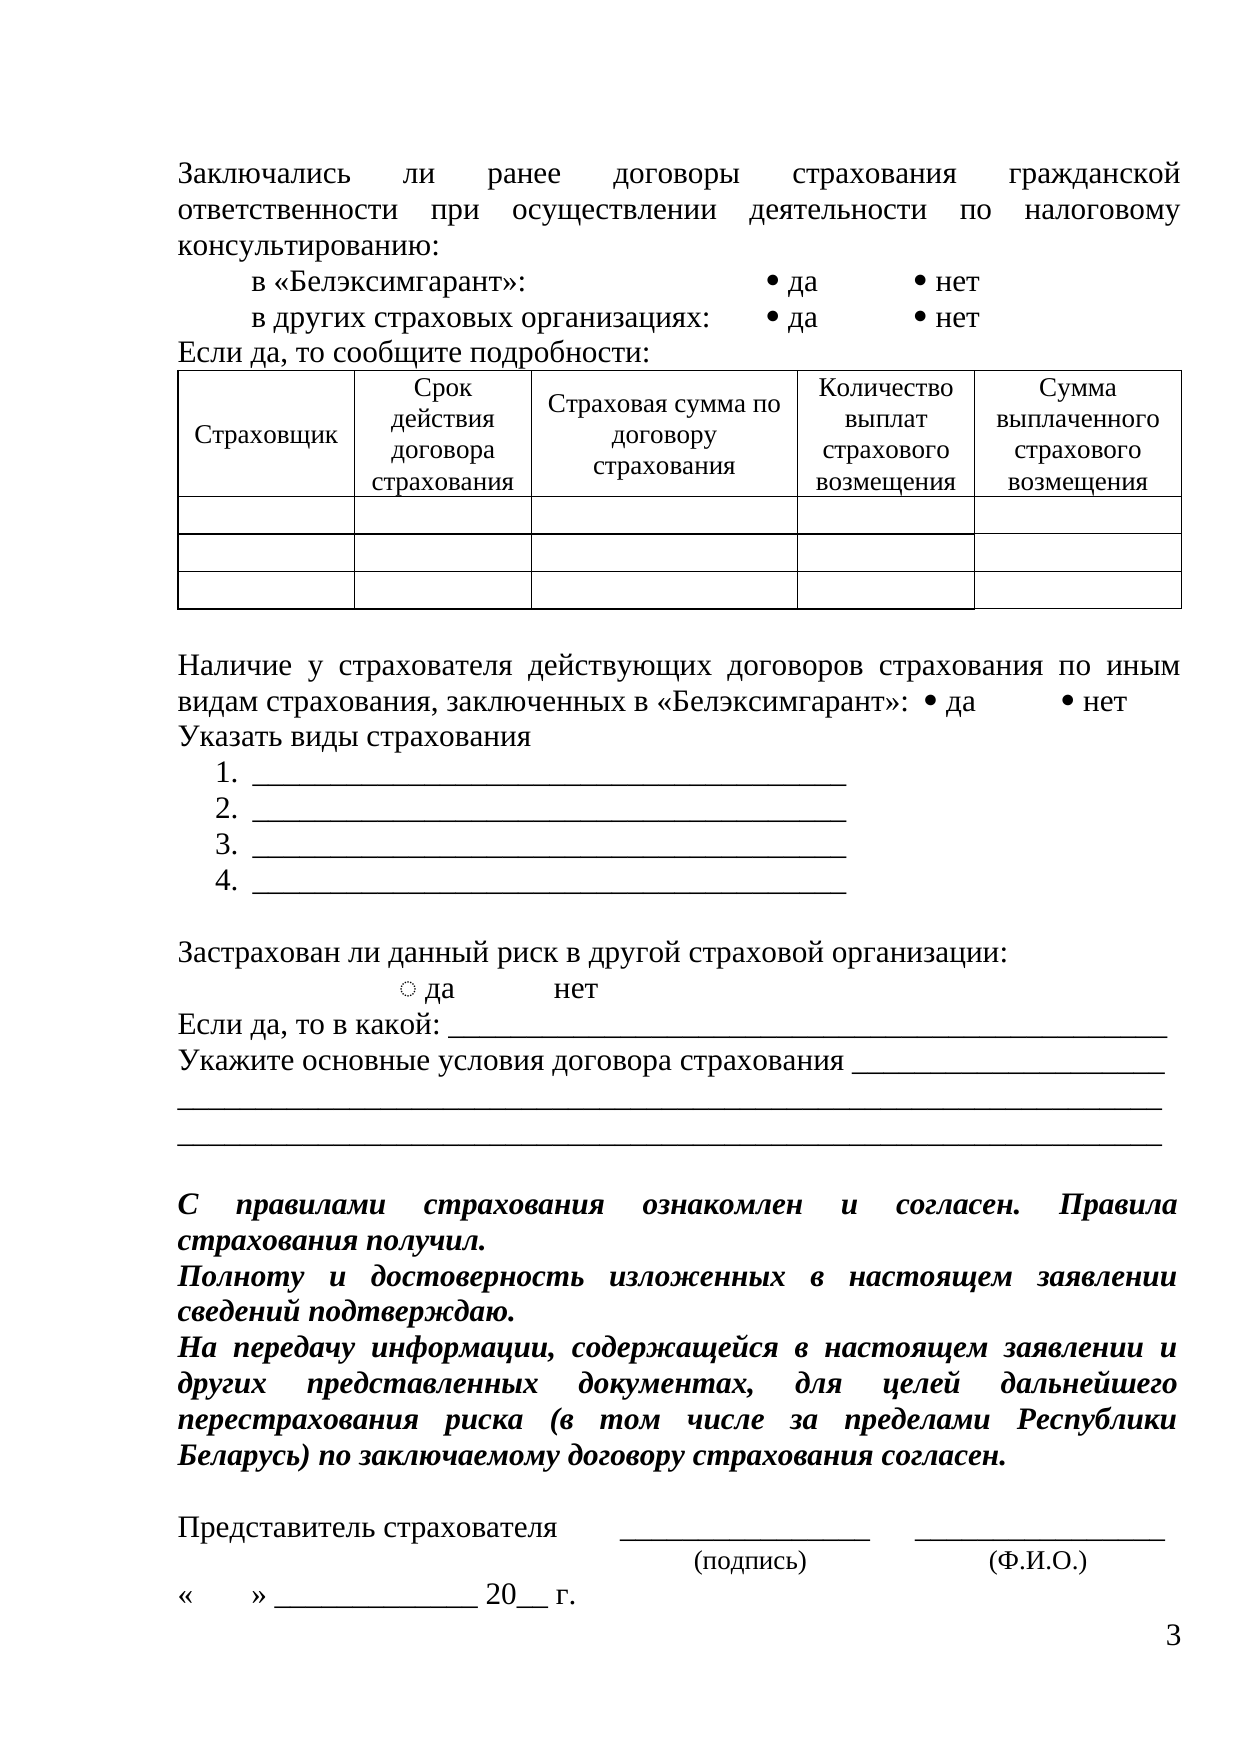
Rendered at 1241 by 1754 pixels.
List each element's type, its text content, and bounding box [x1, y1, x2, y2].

text в других страховых организациях: да нет [177, 298, 1181, 334]
text Заключались ли ранее договоры страхования гражданской ответственности при осуществлении деятельности по налоговому консультированию: [177, 154, 1181, 262]
table_cell [532, 497, 797, 533]
list ______________________________________ [215, 861, 1181, 897]
table_cell [179, 572, 354, 608]
text На передачу информации, содержащейся в настоящем заявлении и других представленных документах, для целей дальнейшего перестрахования риска (в том числе за пределами Республики Беларусь) по заключаемому договору страхования согласен. [177, 1329, 1181, 1472]
table_cell [798, 572, 974, 608]
text Укажите основные условия договора страхования ____________________ [177, 1041, 1181, 1077]
table_cell [532, 572, 797, 608]
table_cell [179, 497, 354, 533]
list ______________________________________ [215, 754, 1181, 789]
table_cell [798, 497, 974, 533]
text Представитель страхователя ________________ ________________ [177, 1508, 1181, 1544]
text _______________________________________________________________ [177, 1113, 1181, 1149]
table_cell [179, 535, 354, 571]
text Если да, то сообщите подробности: [177, 334, 1181, 370]
text С правилами страхования ознакомлен и согласен. Правила страхования получил. [177, 1185, 1181, 1257]
text _______________________________________________________________ [177, 1077, 1181, 1113]
text Застрахован ли данный риск в другой страховой организации: [177, 933, 1181, 969]
table_cell [798, 535, 974, 571]
table_header Сумма выплаченного страхового возмещения [975, 371, 1181, 496]
text в «Белэксимгарант»: да нет [177, 262, 1181, 298]
table_cell [975, 572, 1181, 608]
table_cell [355, 572, 531, 608]
table_header Количество выплат страхового возмещения [798, 371, 974, 496]
table_cell [975, 497, 1181, 533]
table_header Страховая сумма по договору страхования [532, 371, 797, 496]
text Наличие у страхователя действующих договоров страхования по иным видам страхования, заключенных в «Белэксимгарант»: да нет [177, 646, 1181, 718]
text Указать виды страхования [177, 718, 1181, 754]
table_cell [355, 535, 531, 571]
text Полноту и достоверность изложенных в настоящем заявлении сведений подтверждаю. [177, 1257, 1181, 1329]
table_cell [532, 535, 797, 571]
text Если да, то в какой: ______________________________________________ [177, 1005, 1181, 1041]
list ______________________________________ [215, 789, 1181, 826]
table_header Срок действия договора страхования [355, 371, 531, 496]
table_cell [355, 497, 531, 533]
text « » _____________ 20__ г. [177, 1575, 1181, 1611]
text (подпись) (Ф.И.О.) [620, 1544, 1181, 1575]
table_cell [975, 534, 1181, 571]
list ______________________________________ [215, 826, 1181, 861]
table_header Страховщик [179, 371, 354, 496]
text 󠄀 да 󠄀 нет [325, 969, 1181, 1005]
